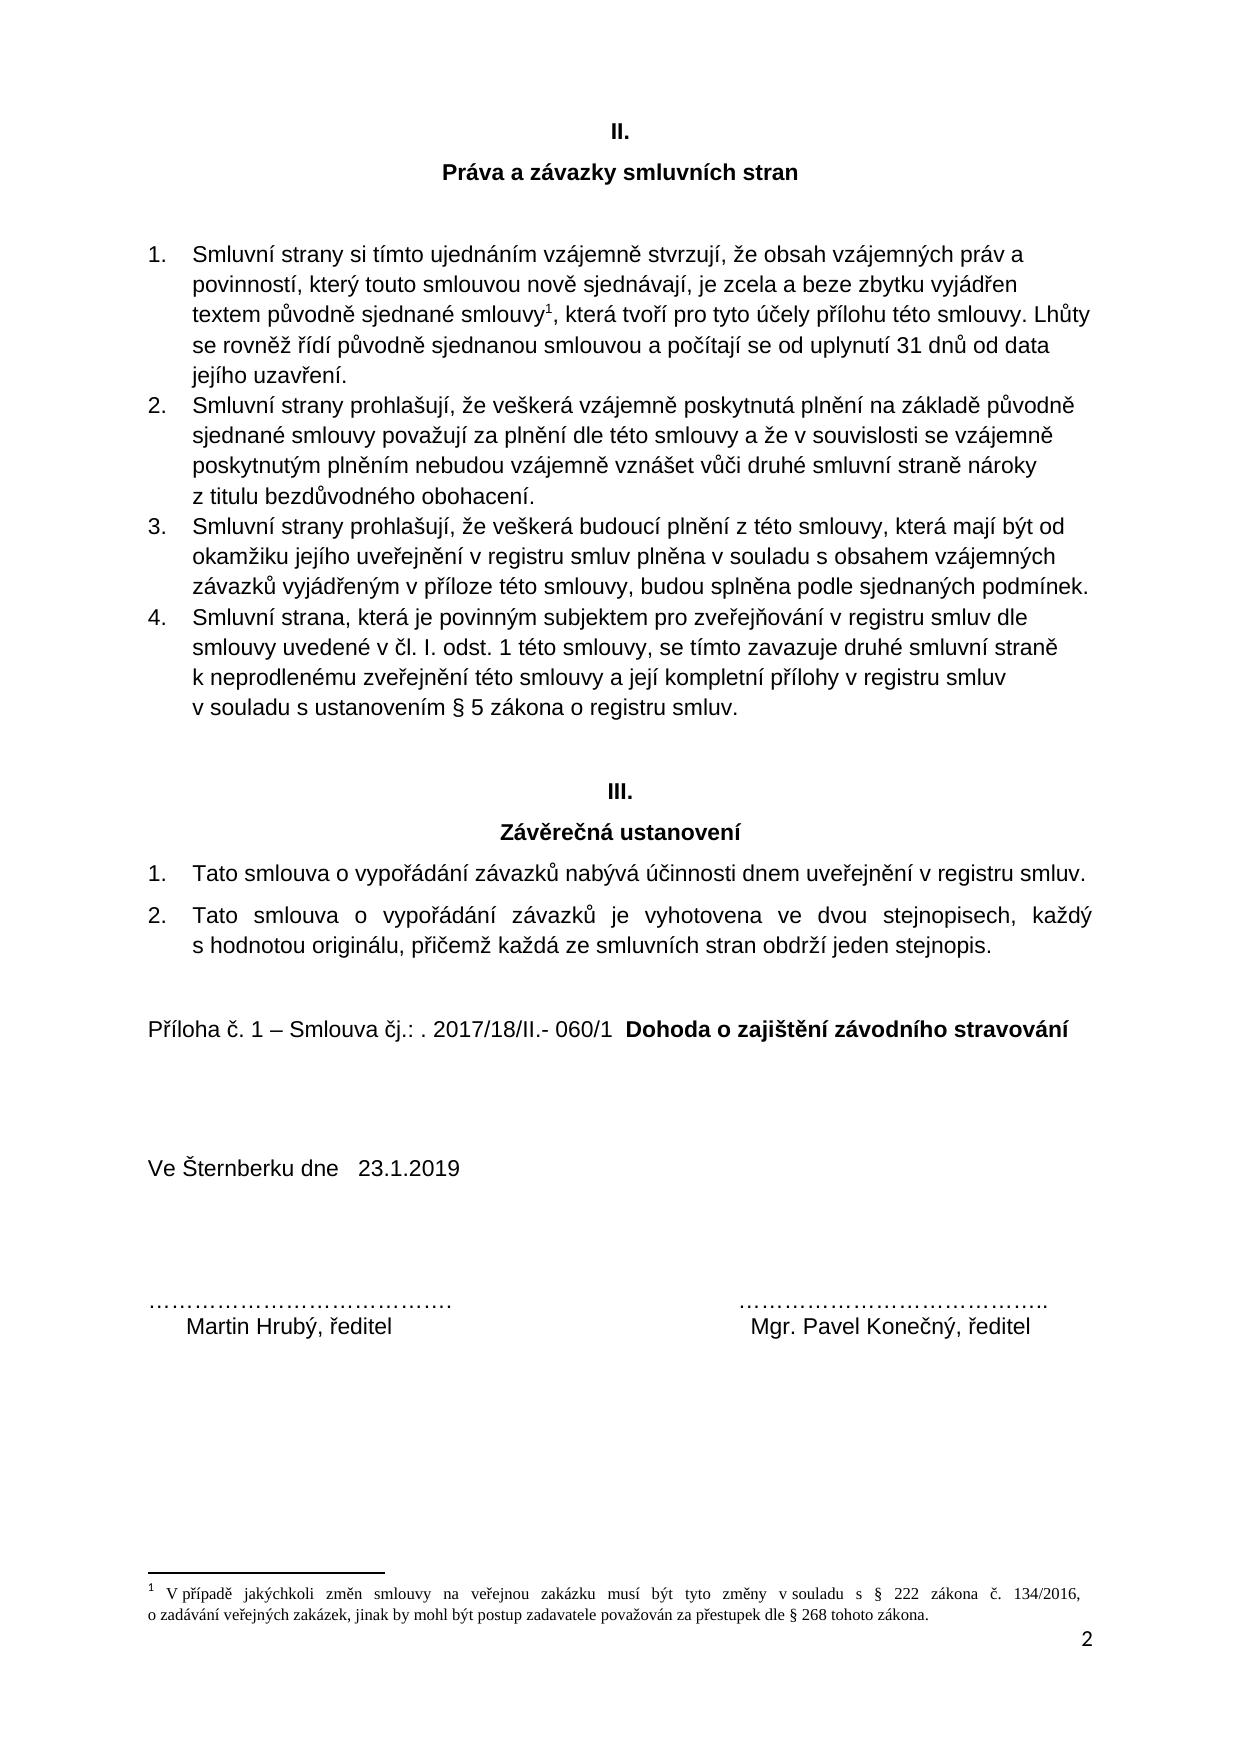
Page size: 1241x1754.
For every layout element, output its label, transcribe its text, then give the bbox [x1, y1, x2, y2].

list Smluvní strany prohlašují, že veškerá vzájemně poskytnutá plnění na základě původně sjednané smlouvy považují za plnění dle této smlouvy a že v souvislosti se vzájemně poskytnutým plněním nebudou vzájemně vznášet vůči druhé smluvní straně nároky z titulu bezdůvodného obohacení. [148, 392, 1092, 509]
list Smluvní strany prohlašují, že veškerá budoucí plnění z této smlouvy, která mají být od okamžiku jejího uveřejnění v registru smluv plněna v souladu s obsahem vzájemných závazků vyjádřeným v příloze této smlouvy, budou splněna podle sjednaných podmínek. [148, 513, 1092, 599]
text II. [148, 118, 1092, 144]
list Tato smlouva o vypořádání závazků je vyhotovena ve dvou stejnopisech, každý s hodnotou originálu, přičemž každá ze smluvních stran obdrží jeden stejnopis. [148, 902, 1092, 959]
text …………………………………. ………………………………….. [148, 1287, 1092, 1313]
text Martin Hrubý, ředitel Mgr. Pavel Konečný, ředitel [148, 1313, 1092, 1339]
list Smluvní strany si tímto ujednáním vzájemně stvrzují, že obsah vzájemných práv a povinností, který touto smlouvou nově sjednávají, je zcela a beze zbytku vyjádřen textem původně sjednané smlouvy, která tvoří pro tyto účely přílohu této smlouvy. Lhůty se rovněž řídí původně sjednanou smlouvou a počítají se od uplynutí 31 dnů od data jejího uzavření. [148, 241, 1092, 388]
text Závěrečná ustanovení [148, 819, 1092, 845]
text Příloha č. 1 – Smlouva čj.: . 2017/18/II.- 060/1 Dohoda o zajištění závodního stravování [148, 1016, 1092, 1042]
list Smluvní strana, která je povinným subjektem pro zveřejňování v registru smluv dle smlouvy uvedené v čl. I. odst. 1 této smlouvy, se tímto zavazuje druhé smluvní straně k neprodlenému zveřejnění této smlouvy a její kompletní přílohy v registru smluv v souladu s ustanovením § 5 zákona o registru smluv. [148, 603, 1092, 720]
text Práva a závazky smluvních stran [148, 159, 1092, 185]
list Tato smlouva o vypořádání závazků nabývá účinnosti dnem uveřejnění v registru smluv. [148, 859, 1092, 886]
text Ve Šternberku dne 23.1.2019 [148, 1155, 1092, 1181]
text III. [148, 778, 1092, 804]
